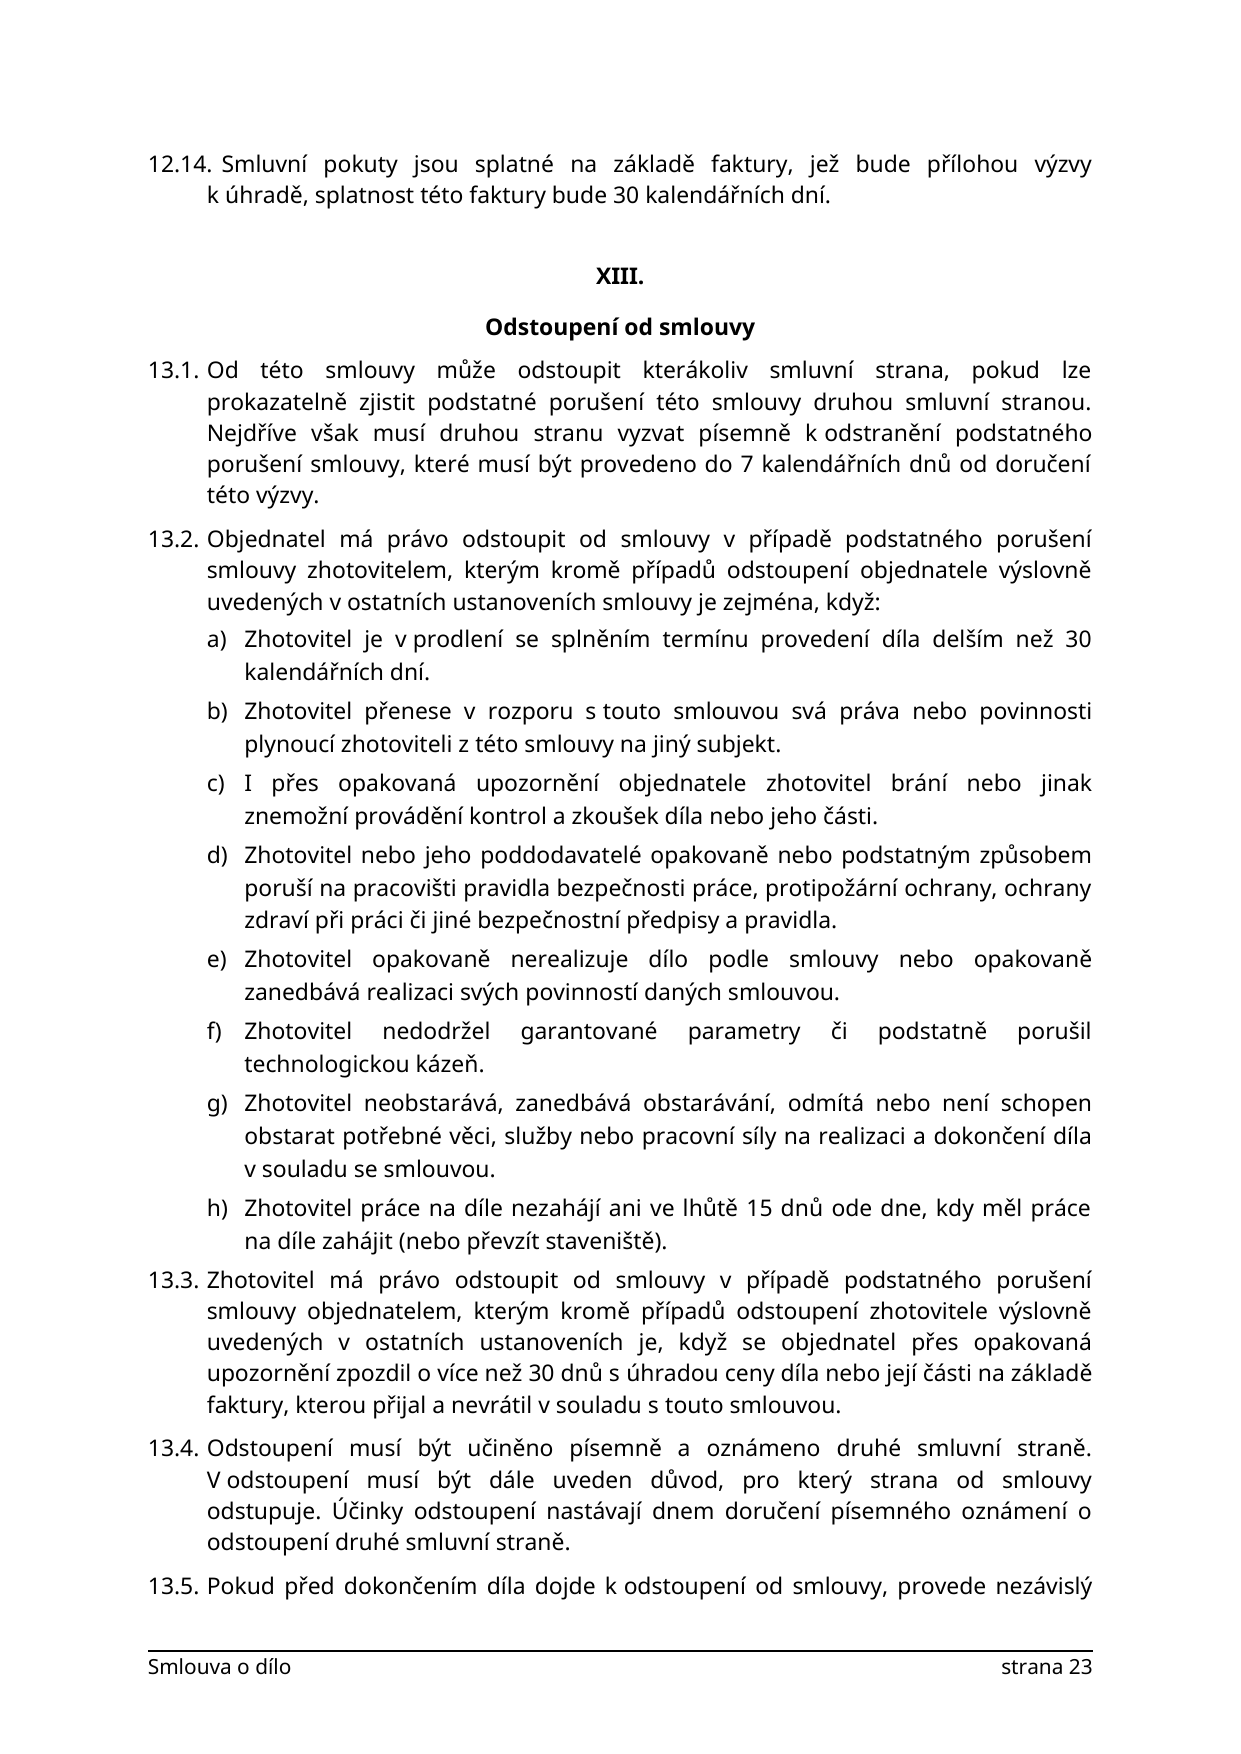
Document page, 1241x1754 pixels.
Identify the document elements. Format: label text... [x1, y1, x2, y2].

list Zhotovitel má právo odstoupit od smlouvy v případě podstatného porušení smlouvy objednatelem, kterým kromě případů odstoupení zhotovitele výslovně uvedených v ostatních ustanoveních je, když se objednatel přes opakovaná upozornění zpozdil o více než 30 dnů s úhradou ceny díla nebo její části na základě faktury, kterou přijal a nevrátil v souladu s touto smlouvou. [148, 1264, 1093, 1420]
list Smluvní pokuty jsou splatné na základě faktury, jež bude přílohou výzvy k úhradě, splatnost této faktury bude 30 kalendářních dní. [148, 148, 1093, 210]
list Od této smlouvy může odstoupit kterákoliv smluvní strana, pokud lze prokazatelně zjistit podstatné porušení této smlouvy druhou smluvní stranou. Nejdříve však musí druhou stranu vyzvat písemně k odstranění podstatného porušení smlouvy, které musí být provedeno do 7 kalendářních dnů od doručení této výzvy. [148, 354, 1093, 511]
list Odstoupení musí být učiněno písemně a oznámeno druhé smluvní straně. V odstoupení musí být dále uveden důvod, pro který strana od smlouvy odstupuje. Účinky odstoupení nastávají dnem doručení písemného oznámení o odstoupení druhé smluvní straně. [148, 1432, 1093, 1557]
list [148, 1570, 1093, 1601]
list Objednatel má právo odstoupit od smlouvy v případě podstatného porušení smlouvy zhotovitelem, kterým kromě případů odstoupení objednatele výslovně uvedených v ostatních ustanoveních smlouvy je zejména, když: [148, 523, 1093, 617]
text Odstoupení od smlouvy [148, 311, 1093, 342]
list Zhotovitel přenese v rozporu s touto smlouvou svá práva nebo povinnosti plynoucí zhotoviteli z této smlouvy na jiný subjekt. [207, 695, 1093, 759]
text XIII. [148, 260, 1093, 291]
list Zhotovitel nebo jeho poddodavatelé opakovaně nebo podstatným způsobem poruší na pracovišti pravidla bezpečnosti práce, protipožární ochrany, ochrany zdraví při práci či jiné bezpečnostní předpisy a pravidla. [207, 839, 1093, 936]
list Zhotovitel nedodržel garantované parametry či podstatně porušil technologickou kázeň. [207, 1015, 1093, 1079]
list Zhotovitel je v prodlení se splněním termínu provedení díla delším než 30 kalendářních dní. [207, 623, 1093, 687]
list I přes opakovaná upozornění objednatele zhotovitel brání nebo jinak znemožní provádění kontrol a zkoušek díla nebo jeho části. [207, 767, 1093, 831]
list Zhotovitel opakovaně nerealizuje dílo podle smlouvy nebo opakovaně zanedbává realizaci svých povinností daných smlouvou. [207, 943, 1093, 1007]
list Zhotovitel práce na díle nezahájí ani ve lhůtě 15 dnů ode dne, kdy měl práce na díle zahájit (nebo převzít staveniště). [207, 1192, 1093, 1256]
list Zhotovitel neobstarává, zanedbává obstarávání, odmítá nebo není schopen obstarat potřebné věci, služby nebo pracovní síly na realizaci a dokončení díla v souladu se smlouvou. [207, 1087, 1093, 1184]
